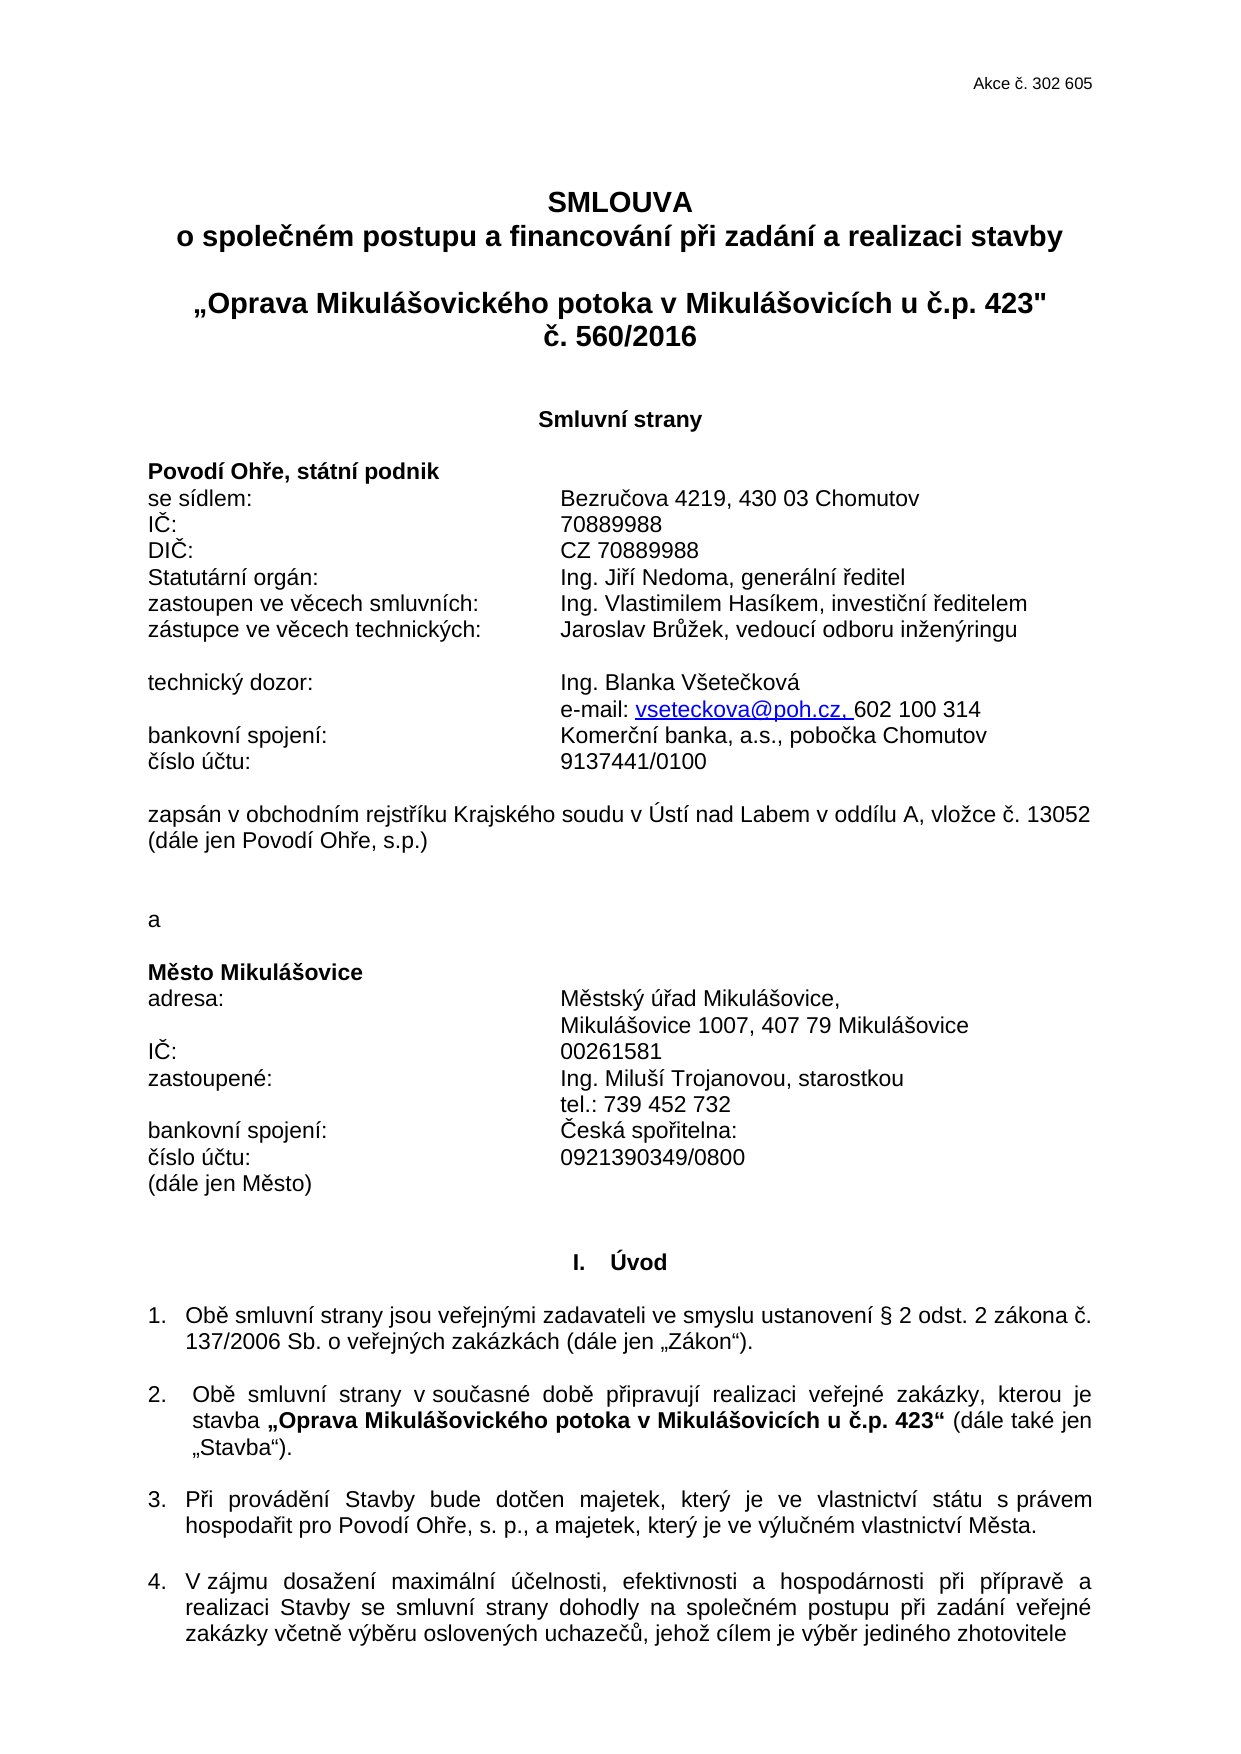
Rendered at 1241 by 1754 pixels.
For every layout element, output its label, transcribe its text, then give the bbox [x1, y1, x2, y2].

text tel.: 739 452 732 [148, 1091, 1092, 1117]
text zastoupen ve věcech smluvních: Ing. Vlastimilem Hasíkem, investiční ředitelem [148, 590, 1092, 616]
text e-mail: vseteckova@poh.cz, 602 100 314 [148, 696, 1092, 722]
text IČ: 00261581 [148, 1038, 1092, 1064]
text o společném postupu a financování při zadání a realizaci stavby [148, 219, 1092, 252]
text „Oprava Mikulášovického potoka v Mikulášovicích u č.p. 423" [148, 286, 1092, 319]
text DIČ: CZ 70889988 [148, 537, 1092, 564]
text IČ: 70889988 [148, 511, 1092, 537]
text zapsán v obchodním rejstříku Krajského soudu v Ústí nad Labem v oddílu A, vložce č. 13052 [148, 801, 1092, 827]
list V zájmu dosažení maximální účelnosti, efektivnosti a hospodárnosti při přípravě a realizaci Stavby se smluvní strany dohodly na společném postupu při zadání veřejné zakázky včetně výběru oslovených uchazečů, jehož cílem je výběr jediného zhotovitele [148, 1568, 1092, 1647]
text zastoupené: Ing. Miluší Trojanovou, starostkou [148, 1064, 1092, 1091]
text (dále jen Město) [148, 1170, 1092, 1196]
text Povodí Ohře, státní podnik [148, 458, 1092, 485]
text číslo účtu: 9137441/0100 [148, 748, 1092, 774]
text číslo účtu: 0921390349/0800 [148, 1143, 1092, 1170]
text bankovní spojení: Komerční banka, a.s., pobočka Chomutov [148, 722, 1092, 748]
text Statutární orgán: Ing. Jiří Nedoma, generální ředitel [148, 564, 1092, 590]
text č. 560/2016 [148, 319, 1092, 353]
list Obě smluvní strany v současné době připravují realizaci veřejné zakázky, kterou je stavba „Oprava Mikulášovického potoka v Mikulášovicích u č.p. 423“ (dále také jen „Stavba“). [148, 1381, 1092, 1460]
text (dále jen Povodí Ohře, s.p.) [148, 827, 1092, 854]
text zástupce ve věcech technických: Jaroslav Brůžek, vedoucí odboru inženýringu [148, 616, 1092, 643]
text technický dozor: Ing. Blanka Všetečková [148, 669, 1092, 696]
list Obě smluvní strany jsou veřejnými zadavateli ve smyslu ustanovení § 2 odst. 2 zákona č. 137/2006 Sb. o veřejných zakázkách (dále jen „Zákon“). [148, 1302, 1092, 1354]
text Smluvní strany [148, 406, 1092, 432]
text a [148, 906, 1092, 933]
text bankovní spojení: Česká spořitelna: [148, 1117, 1092, 1143]
text Město Mikulášovice [148, 959, 1092, 985]
list Úvod [148, 1249, 1092, 1275]
text adresa: Městský úřad Mikulášovice, [148, 985, 1092, 1012]
text SMLOUVA [148, 185, 1092, 219]
text Mikulášovice 1007, 407 79 Mikulášovice [148, 1012, 1092, 1038]
list Při provádění Stavby bude dotčen majetek, který je ve vlastnictví státu s právem hospodařit pro Povodí Ohře, s. p., a majetek, který je ve výlučném vlastnictví Města. [148, 1486, 1092, 1539]
text se sídlem: Bezručova 4219, 430 03 Chomutov [148, 485, 1092, 511]
